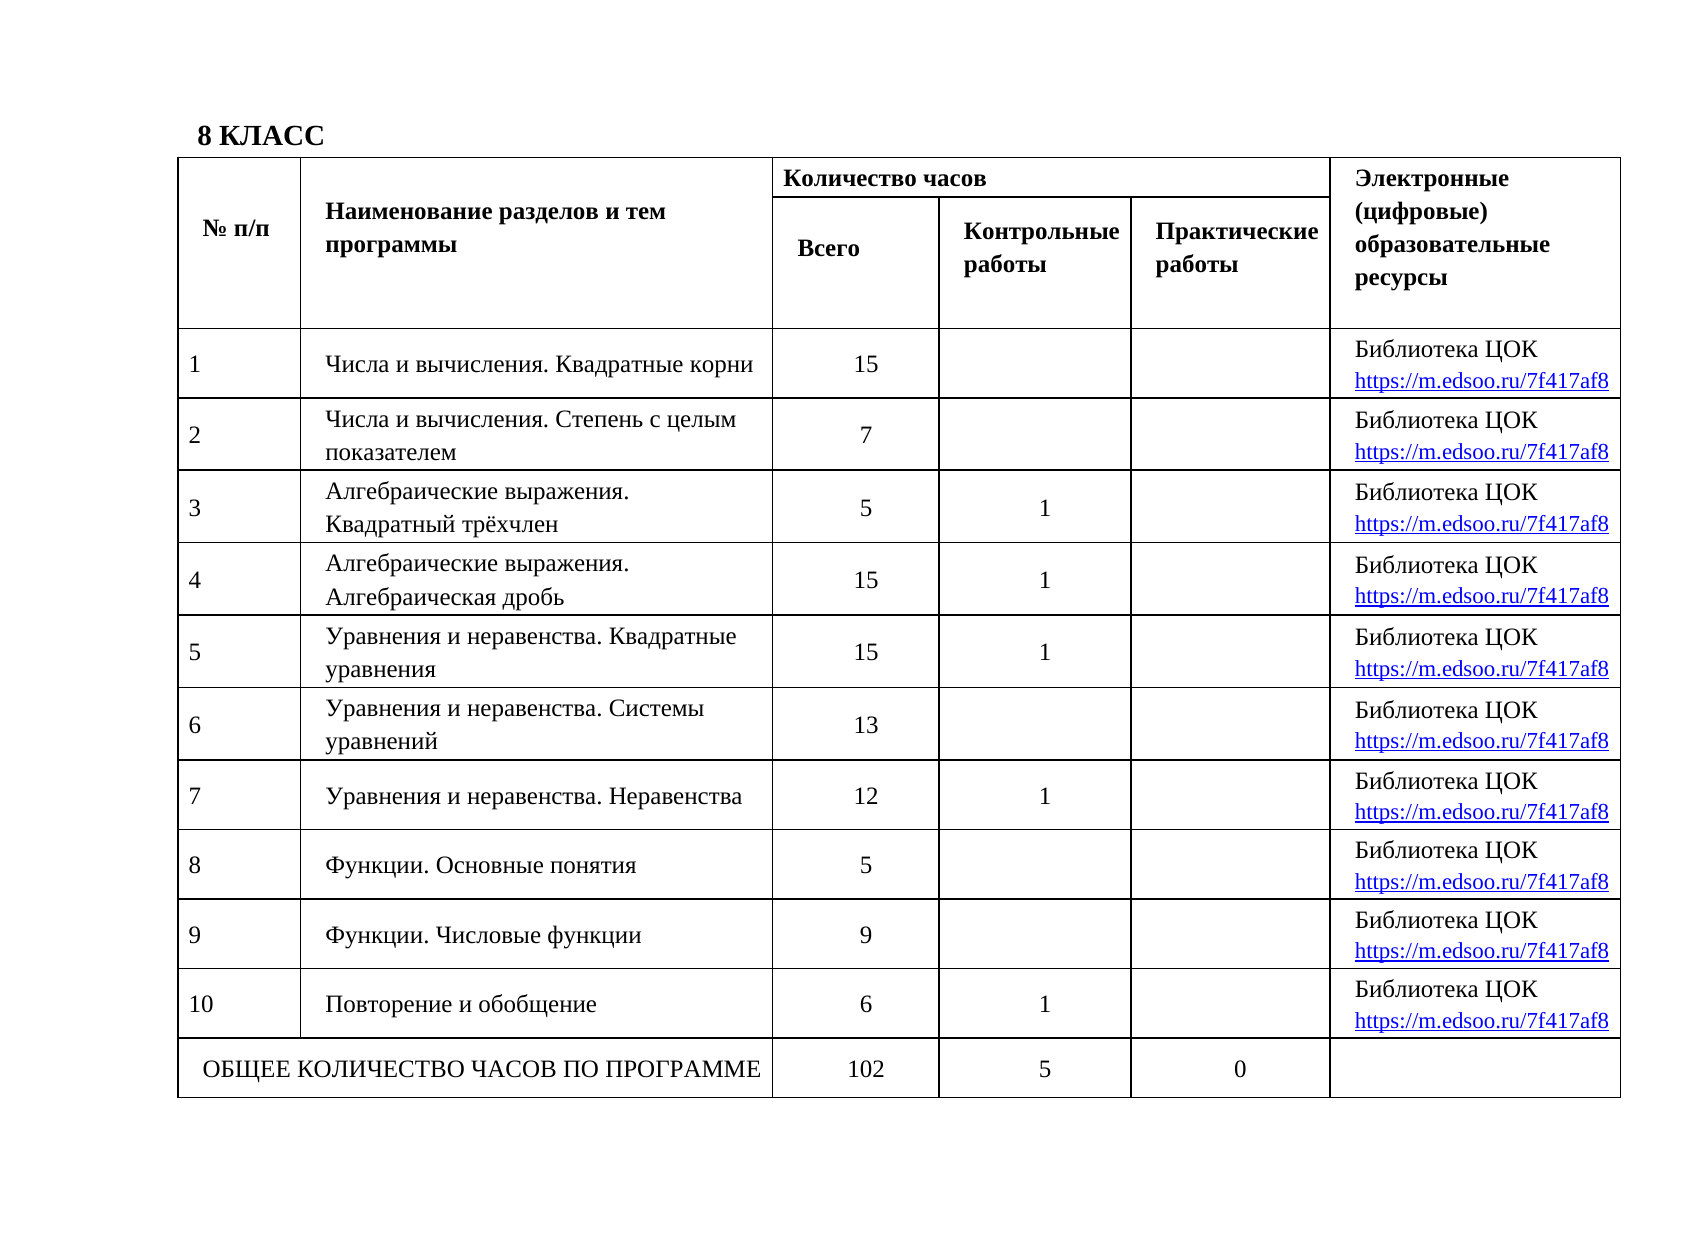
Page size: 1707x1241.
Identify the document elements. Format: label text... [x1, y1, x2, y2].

table_cell [940, 830, 1130, 898]
table_cell [1331, 1039, 1620, 1097]
table_cell 1 [940, 543, 1130, 614]
table_cell Библиотека ЦОК https://m.edsoo.ru/7f417af8 [1331, 688, 1620, 759]
table_cell Алгебраические выражения. Квадратный трёхчлен [301, 471, 772, 542]
table_cell Библиотека ЦОК https://m.edsoo.ru/7f417af8 [1331, 616, 1620, 687]
table_cell Функции. Числовые функции [301, 900, 772, 968]
table_cell 9 [179, 900, 300, 968]
table_cell [1132, 688, 1329, 759]
table_cell 15 [773, 329, 938, 397]
table_cell Библиотека ЦОК https://m.edsoo.ru/7f417af8 [1331, 471, 1620, 542]
table_header № п/п [179, 158, 300, 327]
table_cell 5 [940, 1039, 1130, 1097]
table_cell [1132, 761, 1329, 828]
table_cell Библиотека ЦОК https://m.edsoo.ru/7f417af8 [1331, 543, 1620, 614]
table_cell [1132, 543, 1329, 614]
table_cell [940, 900, 1130, 968]
table_header Электронные (цифровые) образовательные ресурсы [1331, 158, 1620, 327]
table_cell 4 [179, 543, 300, 614]
table_cell Практические работы [1132, 198, 1329, 327]
table_cell Контрольные работы [940, 198, 1130, 327]
table_cell 5 [773, 471, 938, 542]
table_cell Уравнения и неравенства. Квадратные уравнения [301, 616, 772, 687]
table_cell Библиотека ЦОК https://m.edsoo.ru/7f417af8 [1331, 329, 1620, 397]
table_cell Библиотека ЦОК https://m.edsoo.ru/7f417af8 [1331, 969, 1620, 1037]
table_cell [940, 688, 1130, 759]
table_cell 1 [940, 616, 1130, 687]
table_header Количество часов [773, 158, 1329, 196]
table_cell 15 [773, 616, 938, 687]
table_cell Библиотека ЦОК https://m.edsoo.ru/7f417af8 [1331, 399, 1620, 469]
table_cell Функции. Основные понятия [301, 830, 772, 898]
table_cell [1132, 900, 1329, 968]
table_cell Алгебраические выражения. Алгебраическая дробь [301, 543, 772, 614]
table_cell 8 [179, 830, 300, 898]
table_cell [1132, 399, 1329, 469]
table_cell [1132, 616, 1329, 687]
table_cell [940, 329, 1130, 397]
table_cell Повторение и обобщение [301, 969, 772, 1037]
table_cell Уравнения и неравенства. Системы уравнений [301, 688, 772, 759]
table_cell Библиотека ЦОК https://m.edsoo.ru/7f417af8 [1331, 761, 1620, 828]
table_cell Библиотека ЦОК https://m.edsoo.ru/7f417af8 [1331, 900, 1620, 968]
table_cell 6 [773, 969, 938, 1037]
table_cell [1132, 471, 1329, 542]
table_cell [1132, 329, 1329, 397]
table_cell 7 [179, 761, 300, 828]
table_cell ОБЩЕЕ КОЛИЧЕСТВО ЧАСОВ ПО ПРОГРАММЕ [179, 1039, 772, 1097]
table_cell 1 [940, 761, 1130, 828]
table_cell Числа и вычисления. Степень с целым показателем [301, 399, 772, 469]
table_cell 3 [179, 471, 300, 542]
table_cell 5 [773, 830, 938, 898]
table_cell [940, 399, 1130, 469]
table_cell 15 [773, 543, 938, 614]
table_cell [1132, 969, 1329, 1037]
table_cell 0 [1132, 1039, 1329, 1097]
table_cell 13 [773, 688, 938, 759]
table_cell 1 [179, 329, 300, 397]
table_cell 7 [773, 399, 938, 469]
table_cell 6 [179, 688, 300, 759]
table_cell Библиотека ЦОК https://m.edsoo.ru/7f417af8 [1331, 830, 1620, 898]
table_header Наименование разделов и тем программы [301, 158, 772, 327]
table_cell 102 [773, 1039, 938, 1097]
table_cell Числа и вычисления. Квадратные корни [301, 329, 772, 397]
table_cell Уравнения и неравенства. Неравенства [301, 761, 772, 828]
table_cell 9 [773, 900, 938, 968]
table_cell 2 [179, 399, 300, 469]
table_cell 10 [179, 969, 300, 1037]
text 8 КЛАСС [190, 118, 1618, 152]
table_cell 12 [773, 761, 938, 828]
table_cell [1132, 830, 1329, 898]
table_cell Всего [773, 198, 938, 327]
table_cell 1 [940, 471, 1130, 542]
table_cell 5 [179, 616, 300, 687]
table_cell 1 [940, 969, 1130, 1037]
